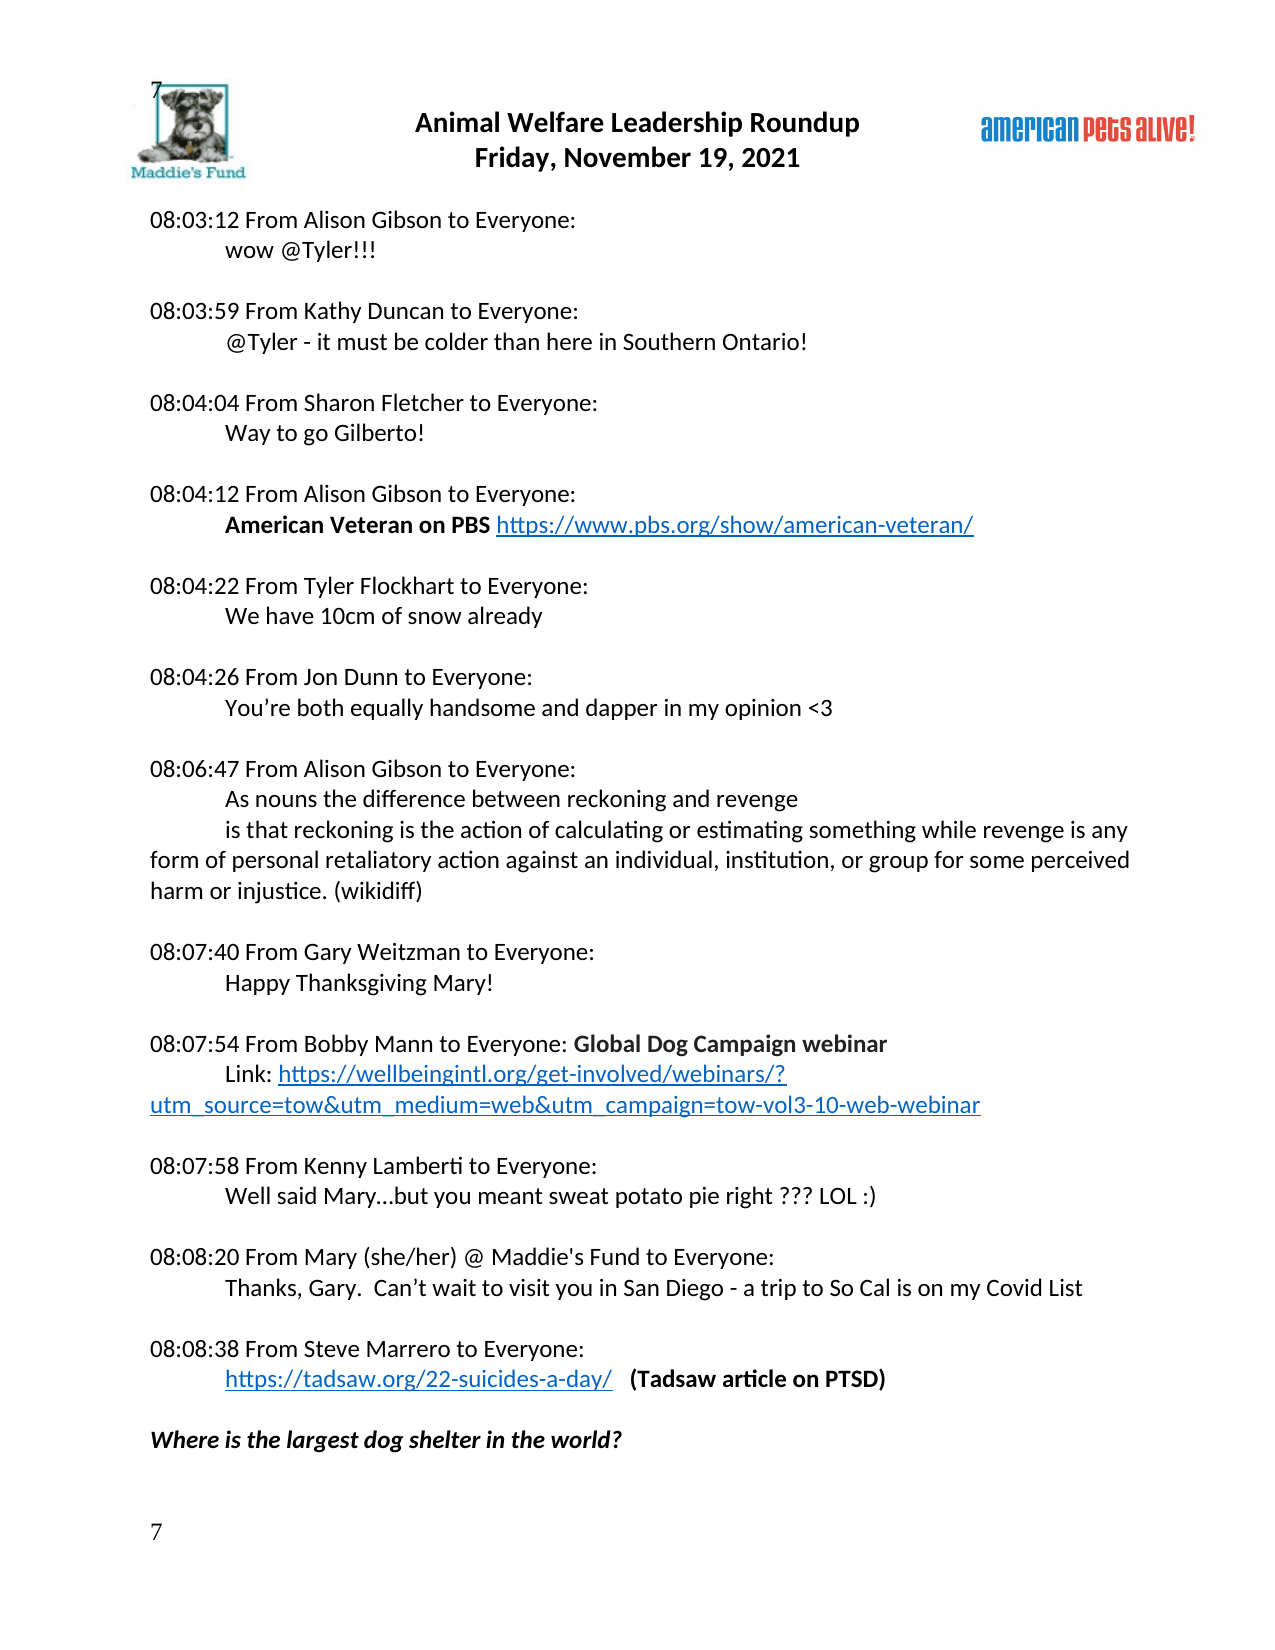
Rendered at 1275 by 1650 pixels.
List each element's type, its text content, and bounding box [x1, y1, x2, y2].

text 08:07:54 From Bobby Mann to Everyone: Global Dog Campaign webinar [150, 1028, 1162, 1058]
text Well said Mary…but you meant sweat potato pie right ??? LOL :) [150, 1180, 1162, 1211]
picture [971, 106, 1205, 153]
picture [125, 78, 253, 185]
text @Tyler - it must be colder than here in Southern Ontario! [150, 326, 1162, 356]
text 08:04:12 From Alison Gibson to Everyone: [150, 478, 1162, 509]
text https://tadsaw.org/22-suicides-a-day/ (Tadsaw article on PTSD) [150, 1363, 1162, 1394]
text Thanks, Gary. Can’t wait to visit you in San Diego - a trip to So Cal is on my Covid List [150, 1272, 1162, 1302]
text 08:03:12 From Alison Gibson to Everyone: [150, 204, 1162, 234]
text We have 10cm of snow already [150, 601, 1162, 631]
text You’re both equally handsome and dapper in my opinion <3 [150, 692, 1162, 723]
text 08:07:40 From Gary Weitzman to Everyone: [150, 936, 1162, 967]
text 08:03:59 From Kathy Duncan to Everyone: [150, 295, 1162, 326]
text Link: https://wellbeingintl.org/get-involved/webinars/?utm_source=tow&utm_medium=web&utm_campaign=tow-vol3-10-web-webinar [150, 1058, 1162, 1119]
text 08:04:22 From Tyler Flockhart to Everyone: [150, 570, 1162, 601]
text Happy Thanksgiving Mary! [150, 967, 1162, 997]
text Way to go Gilberto! [150, 417, 1162, 448]
text American Veteran on PBS https://www.pbs.org/show/american-veteran/ [150, 509, 1162, 539]
text 08:06:47 From Alison Gibson to Everyone: [150, 753, 1162, 784]
text Where is the largest dog shelter in the world? [150, 1424, 1162, 1455]
text 08:04:04 From Sharon Fletcher to Everyone: [150, 387, 1162, 417]
text is that reckoning is the action of calculating or estimating something while revenge is any form of personal retaliatory action against an individual, institution, or group for some perceived harm or injustice. (wikidiff) [150, 814, 1162, 906]
text 08:08:20 From Mary (she/her) @ Maddie's Fund to Everyone: [150, 1241, 1162, 1272]
text 08:07:58 From Kenny Lamberti to Everyone: [150, 1150, 1162, 1180]
text As nouns the difference between reckoning and revenge [150, 784, 1162, 814]
text 08:08:38 From Steve Marrero to Everyone: [150, 1333, 1162, 1363]
text wow @Tyler!!! [150, 234, 1162, 265]
text 08:04:26 From Jon Dunn to Everyone: [150, 662, 1162, 692]
